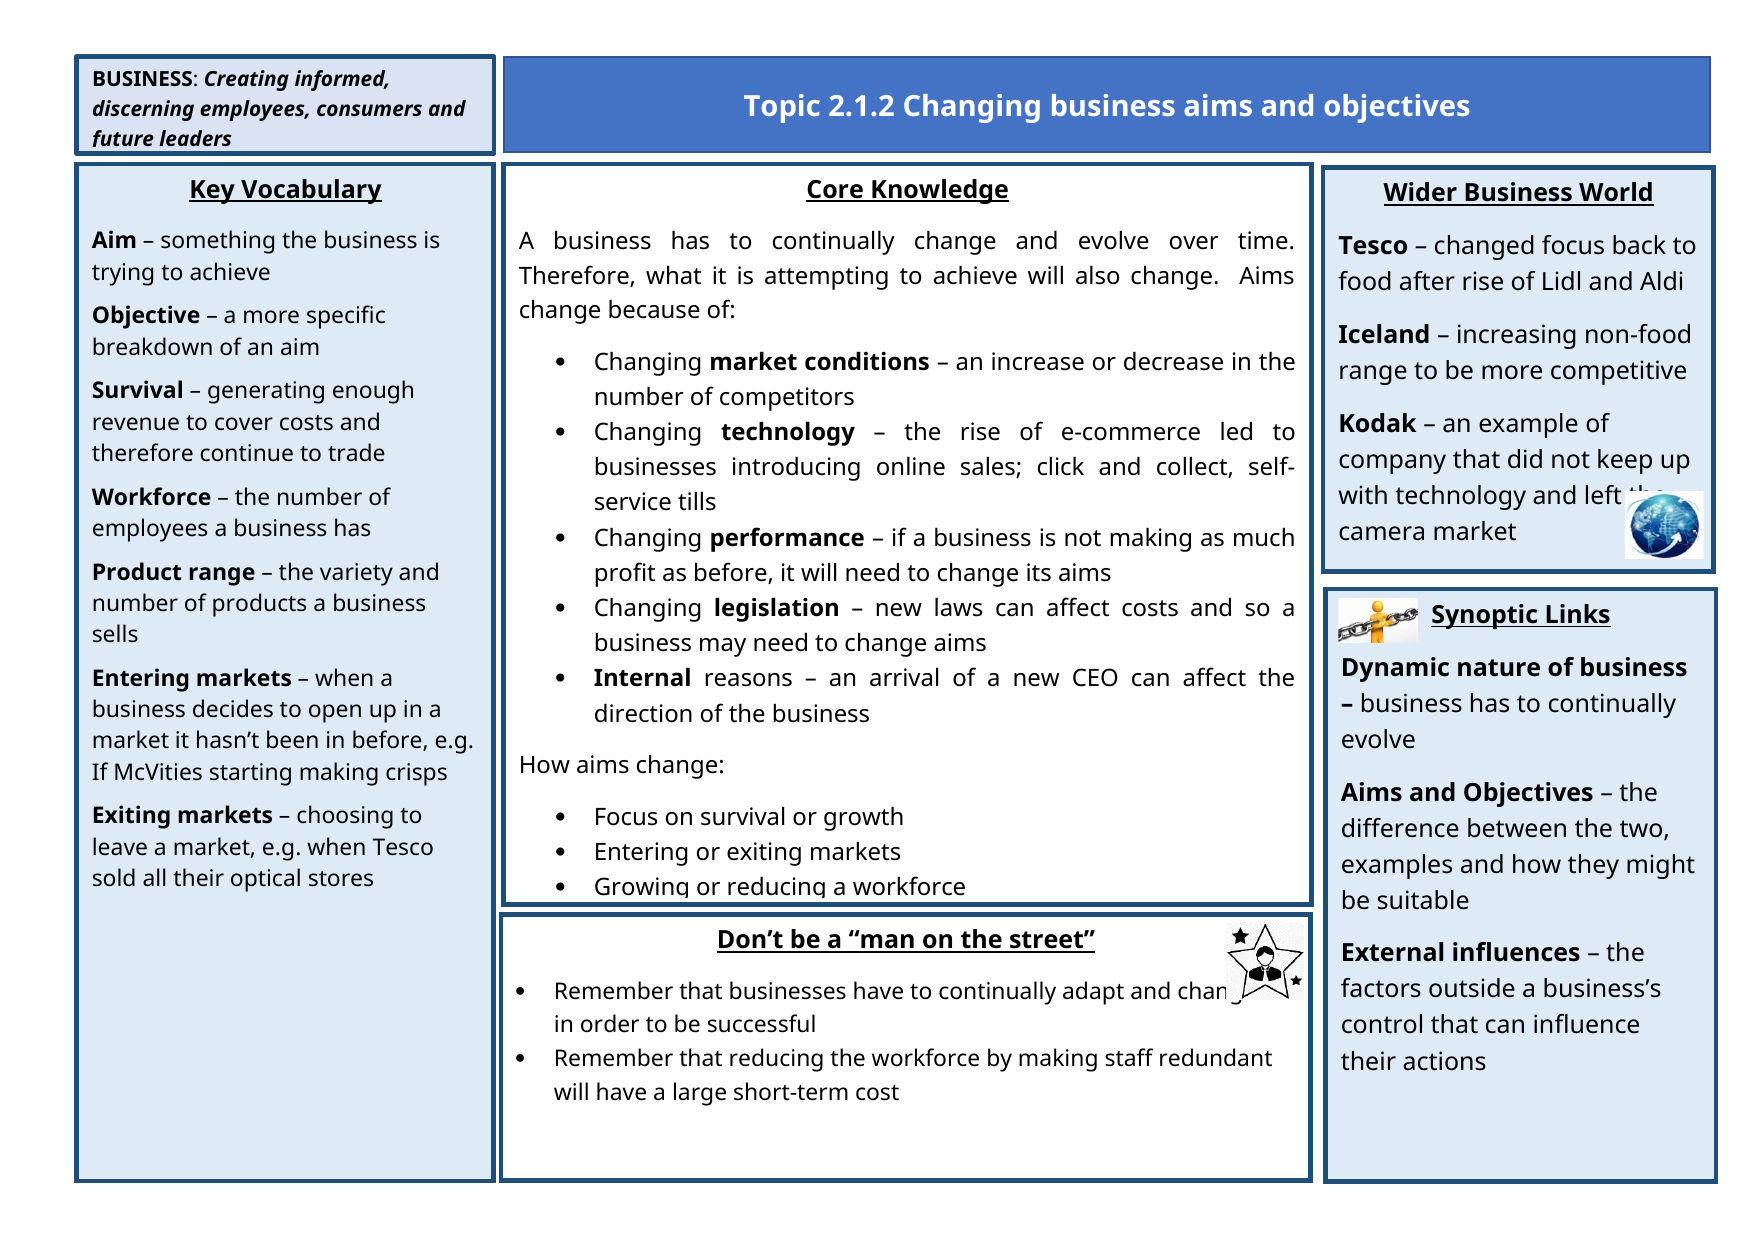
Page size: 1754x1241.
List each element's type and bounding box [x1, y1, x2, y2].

picture [1624, 491, 1704, 559]
picture [1226, 921, 1304, 1000]
picture [1338, 598, 1418, 643]
